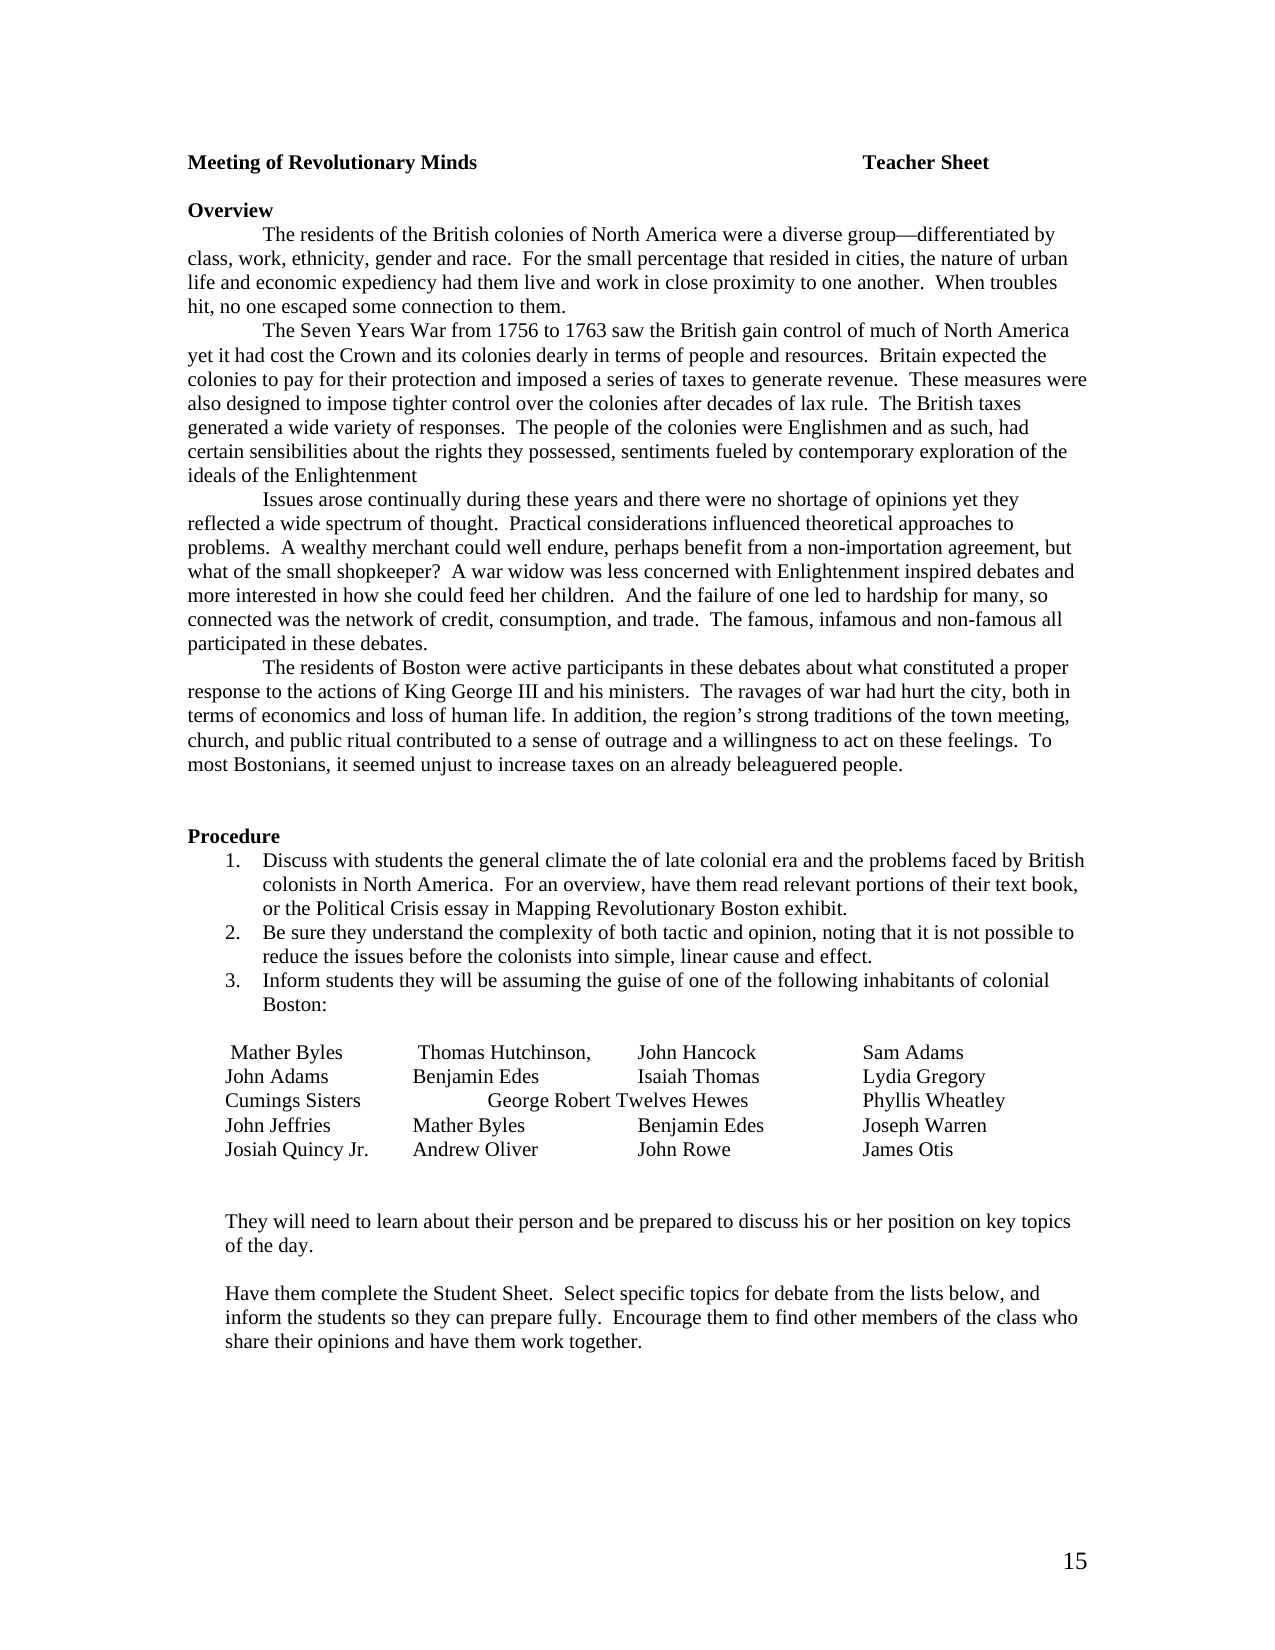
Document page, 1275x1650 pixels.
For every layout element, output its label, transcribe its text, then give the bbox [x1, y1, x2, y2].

text Have them complete the Student Sheet. Select specific topics for debate from the lists below, and [187, 1281, 1087, 1305]
text Procedure [187, 824, 1087, 848]
text John Jeffries Mather Byles Benjamin Edes Joseph Warren [225, 1112, 1087, 1137]
text Issues arose continually during these years and there were no shortage of opinions yet they reflected a wide spectrum of thought. Practical considerations influenced theoretical approaches to problems. A wealthy merchant could well endure, perhaps benefit from a non-importation agreement, but what of the small shopkeeper? A war widow was less concerned with Enlightenment inspired debates and more interested in how she could feed her children. And the failure of one led to hardship for many, so connected was the network of credit, consumption, and trade. The famous, infamous and non-famous all participated in these debates. [187, 487, 1087, 655]
text inform the students so they can prepare fully. Encourage them to find other members of the class who [187, 1305, 1087, 1329]
text Meeting of Revolutionary Minds Teacher Sheet [187, 150, 1087, 174]
text Mather Byles Thomas Hutchinson, John Hancock Sam Adams [225, 1040, 1087, 1064]
text They will need to learn about their person and be prepared to discuss his or her position on key topics of the day. [225, 1209, 1087, 1257]
text share their opinions and have them work together. [187, 1329, 1087, 1353]
list Be sure they understand the complexity of both tactic and opinion, noting that it is not possible to reduce the issues before the colonists into simple, linear cause and effect. [225, 920, 1087, 968]
text John Adams Benjamin Edes Isaiah Thomas Lydia Gregory [225, 1064, 1087, 1088]
text Cumings Sisters George Robert Twelves Hewes Phyllis Wheatley [225, 1088, 1087, 1112]
text Josiah Quincy Jr. Andrew Oliver John Rowe James Otis [225, 1137, 1087, 1161]
text Overview [187, 198, 1087, 222]
list Inform students they will be assuming the guise of one of the following inhabitants of colonial Boston: [225, 968, 1087, 1016]
text The residents of Boston were active participants in these debates about what constituted a proper response to the actions of King George III and his ministers. The ravages of war had hurt the city, both in terms of economics and loss of human life. In addition, the region’s strong traditions of the town meeting, church, and public ritual contributed to a sense of outrage and a willingness to act on these feelings. To most Bostonians, it seemed unjust to increase taxes on an already beleaguered people. [187, 655, 1087, 776]
text The Seven Years War from 1756 to 1763 saw the British gain control of much of North America yet it had cost the Crown and its colonies dearly in terms of people and resources. Britain expected the colonies to pay for their protection and imposed a series of taxes to generate revenue. These measures were also designed to impose tighter control over the colonies after decades of lax rule. The British taxes generated a wide variety of responses. The people of the colonies were Englishmen and as such, had certain sensibilities about the rights they possessed, sentiments fueled by contemporary exploration of the ideals of the Enlightenment [187, 318, 1087, 487]
text The residents of the British colonies of North America were a diverse group—differentiated by class, work, ethnicity, gender and race. For the small percentage that resided in cities, the nature of urban life and economic expediency had them live and work in close proximity to one another. When troubles hit, no one escaped some connection to them. [187, 222, 1087, 318]
list Discuss with students the general climate the of late colonial era and the problems faced by British colonists in North America. For an overview, have them read relevant portions of their text book, or the Political Crisis essay in Mapping Revolutionary Boston exhibit. [225, 848, 1087, 920]
